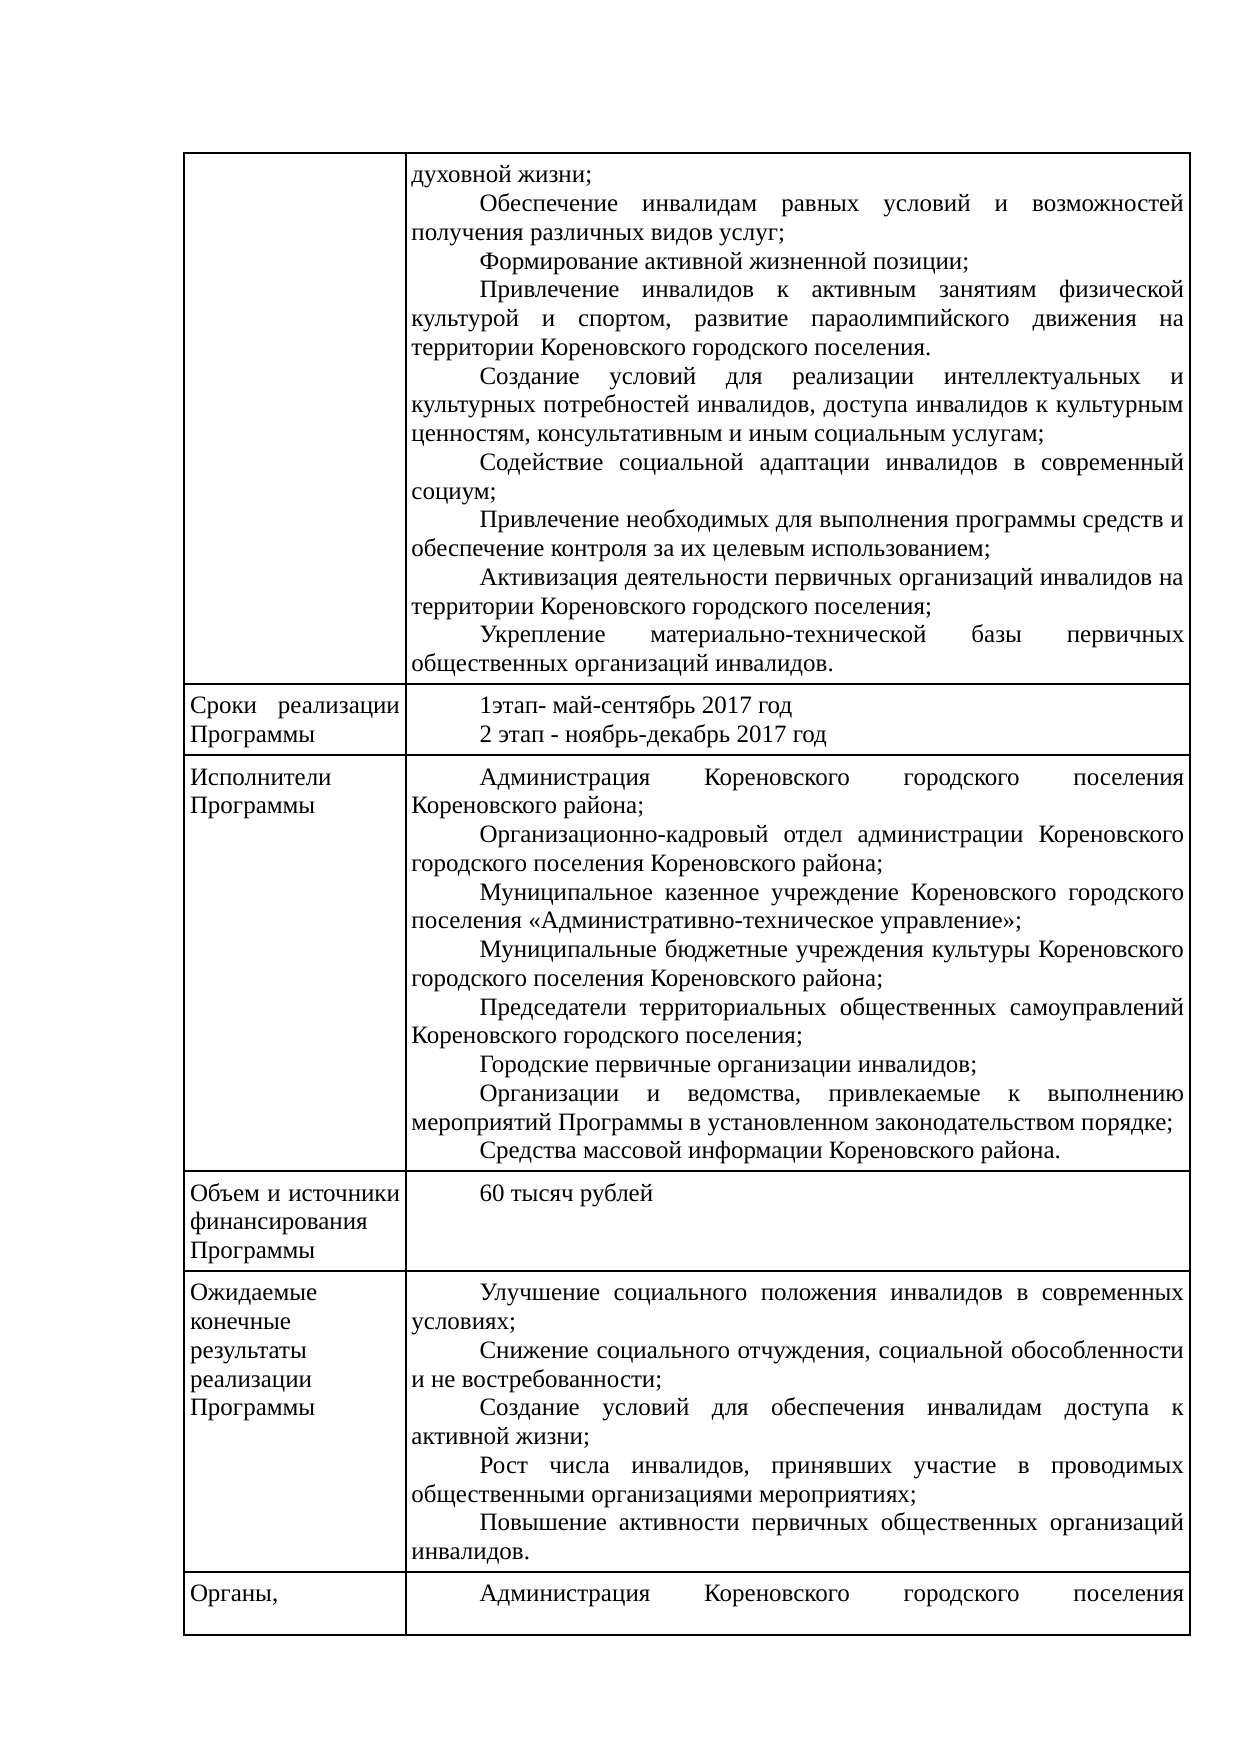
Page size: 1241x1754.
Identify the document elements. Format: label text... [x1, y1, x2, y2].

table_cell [407, 1573, 1189, 1634]
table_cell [185, 1573, 405, 1634]
table_cell 1этап- май-сентябрь 2017 год 2 этап - ноябрь-декабрь 2017 год [407, 685, 1189, 754]
table_cell Улучшение социального положения инвалидов в современных условиях; Снижение социального отчуждения, социальной обособленности и не востребованности; Создание условий для обеспечения инвалидам доступа к активной жизни; Рост числа инвалидов, принявших участие в проводимых общественными организациями мероприятиях; Повышение активности первичных общественных организаций инвалидов. [407, 1272, 1189, 1571]
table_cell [185, 154, 405, 683]
table_cell Ожидаемые конечные результаты реализации Программы [185, 1272, 405, 1571]
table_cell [407, 154, 1189, 683]
table_cell 60 тысяч рублей [407, 1172, 1189, 1269]
table_cell Исполнители Программы [185, 756, 405, 1170]
table_cell Сроки реализации Программы [185, 685, 405, 754]
table_cell Администрация Кореновского городского поселения Кореновского района; Организационно-кадровый отдел администрации Кореновского городского поселения Кореновского района; Муниципальное казенное учреждение Кореновского городского поселения «Административно-техническое управление»; Муниципальные бюджетные учреждения культуры Кореновского городского поселения Кореновского района; Председатели территориальных общественных самоуправлений Кореновского городского поселения; Городские первичные организации инвалидов; Организации и ведомства, привлекаемые к выполнению мероприятий Программы в установленном законодательством порядке; Средства массовой информации Кореновского района. [407, 756, 1189, 1170]
table_cell Объем и источники финансирования Программы [185, 1172, 405, 1269]
